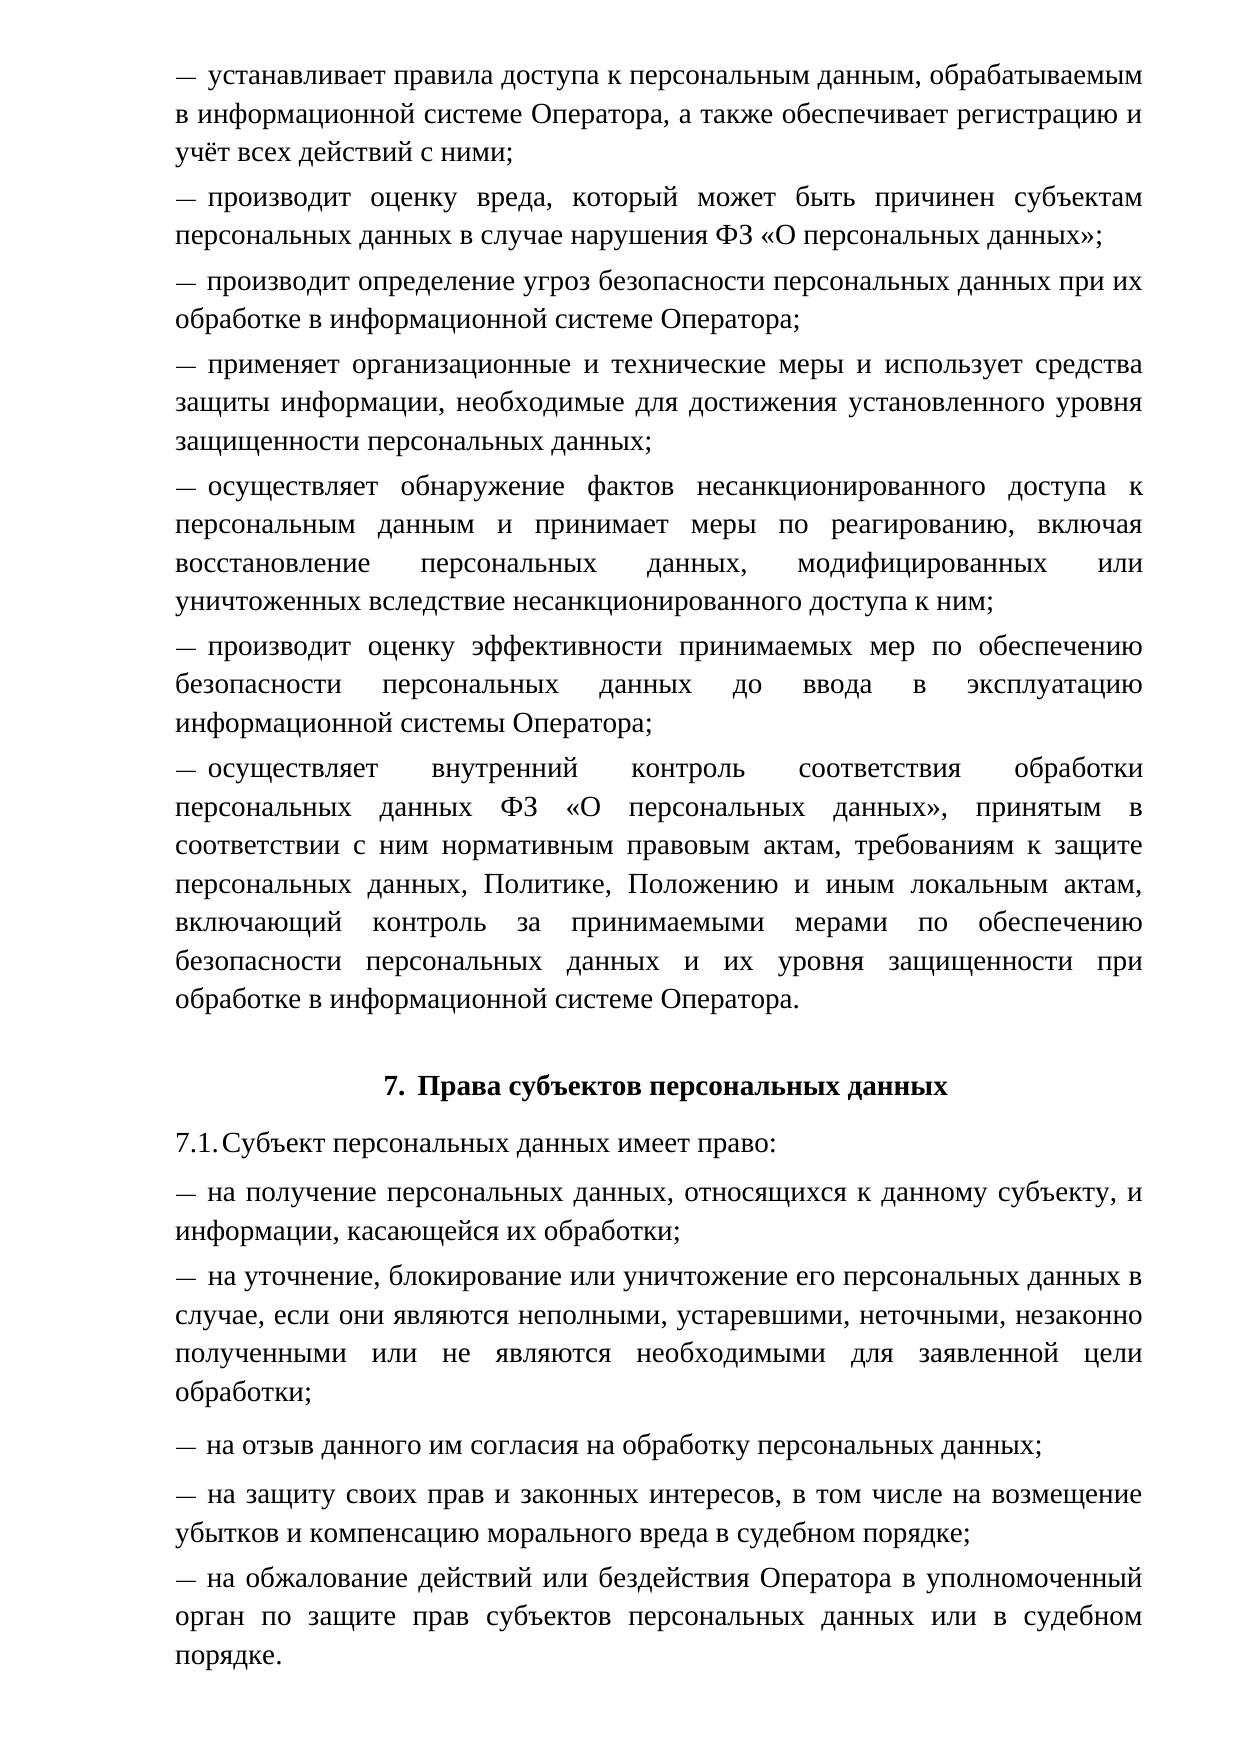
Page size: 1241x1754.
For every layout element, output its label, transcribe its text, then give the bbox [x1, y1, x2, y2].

list осуществляет обнаружение фактов несанкционированного доступа к персональным данным и принимает меры по реагированию, включая восстановление персональных данных, модифицированных или уничтоженных вследствие несанкционированного доступа к ним; [175, 468, 1144, 617]
list на получение персональных данных, относящихся к данному субъекту, и информации, касающейся их обработки; [175, 1174, 1144, 1247]
list на отзыв данного им согласия на обработку персональных данных; [175, 1427, 1144, 1461]
list Права субъектов персональных данных [383, 1068, 1144, 1102]
list на уточнение, блокирование или уничтожение его персональных данных в случае, если они являются неполными, устаревшими, неточными, незаконно полученными или не являются необходимыми для заявленной цели обработки; [175, 1258, 1144, 1407]
list на обжалование действий или бездействия Оператора в уполномоченный орган по защите прав субъектов персональных данных или в судебном порядке. [175, 1560, 1144, 1670]
list на защиту своих прав и законных интересов, в том числе на возмещение убытков и компенсацию морального вреда в судебном порядке; [175, 1476, 1144, 1548]
list осуществляет внутренний контроль соответствия обработки персональных данных ФЗ «О персональных данных», принятым в соответствии с ним нормативным правовым актам, требованиям к защите персональных данных, Политике, Положению и иным локальным актам, включающий контроль за принимаемыми мерами по обеспечению безопасности персональных данных и их уровня защищенности при обработке в информационной системе Оператора. [175, 750, 1144, 1015]
list Субъект персональных данных имеет право: [175, 1125, 1144, 1159]
list производит определение угроз безопасности персональных данных при их обработке в информационной системе Оператора; [175, 263, 1144, 335]
list устанавливает правила доступа к персональным данным, обрабатываемым в информационной системе Оператора, а также обеспечивает регистрацию и учёт всех действий с ними; [175, 57, 1144, 168]
list производит оценку вреда, который может быть причинен субъектам персональных данных в случае нарушения ФЗ «О персональных данных»; [175, 179, 1144, 251]
list применяет организационные и технические меры и использует средства защиты информации, необходимые для достижения установленного уровня защищенности персональных данных; [175, 346, 1144, 457]
list производит оценку эффективности принимаемых мер по обеспечению безопасности персональных данных до ввода в эксплуатацию информационной системы Оператора; [175, 628, 1144, 738]
